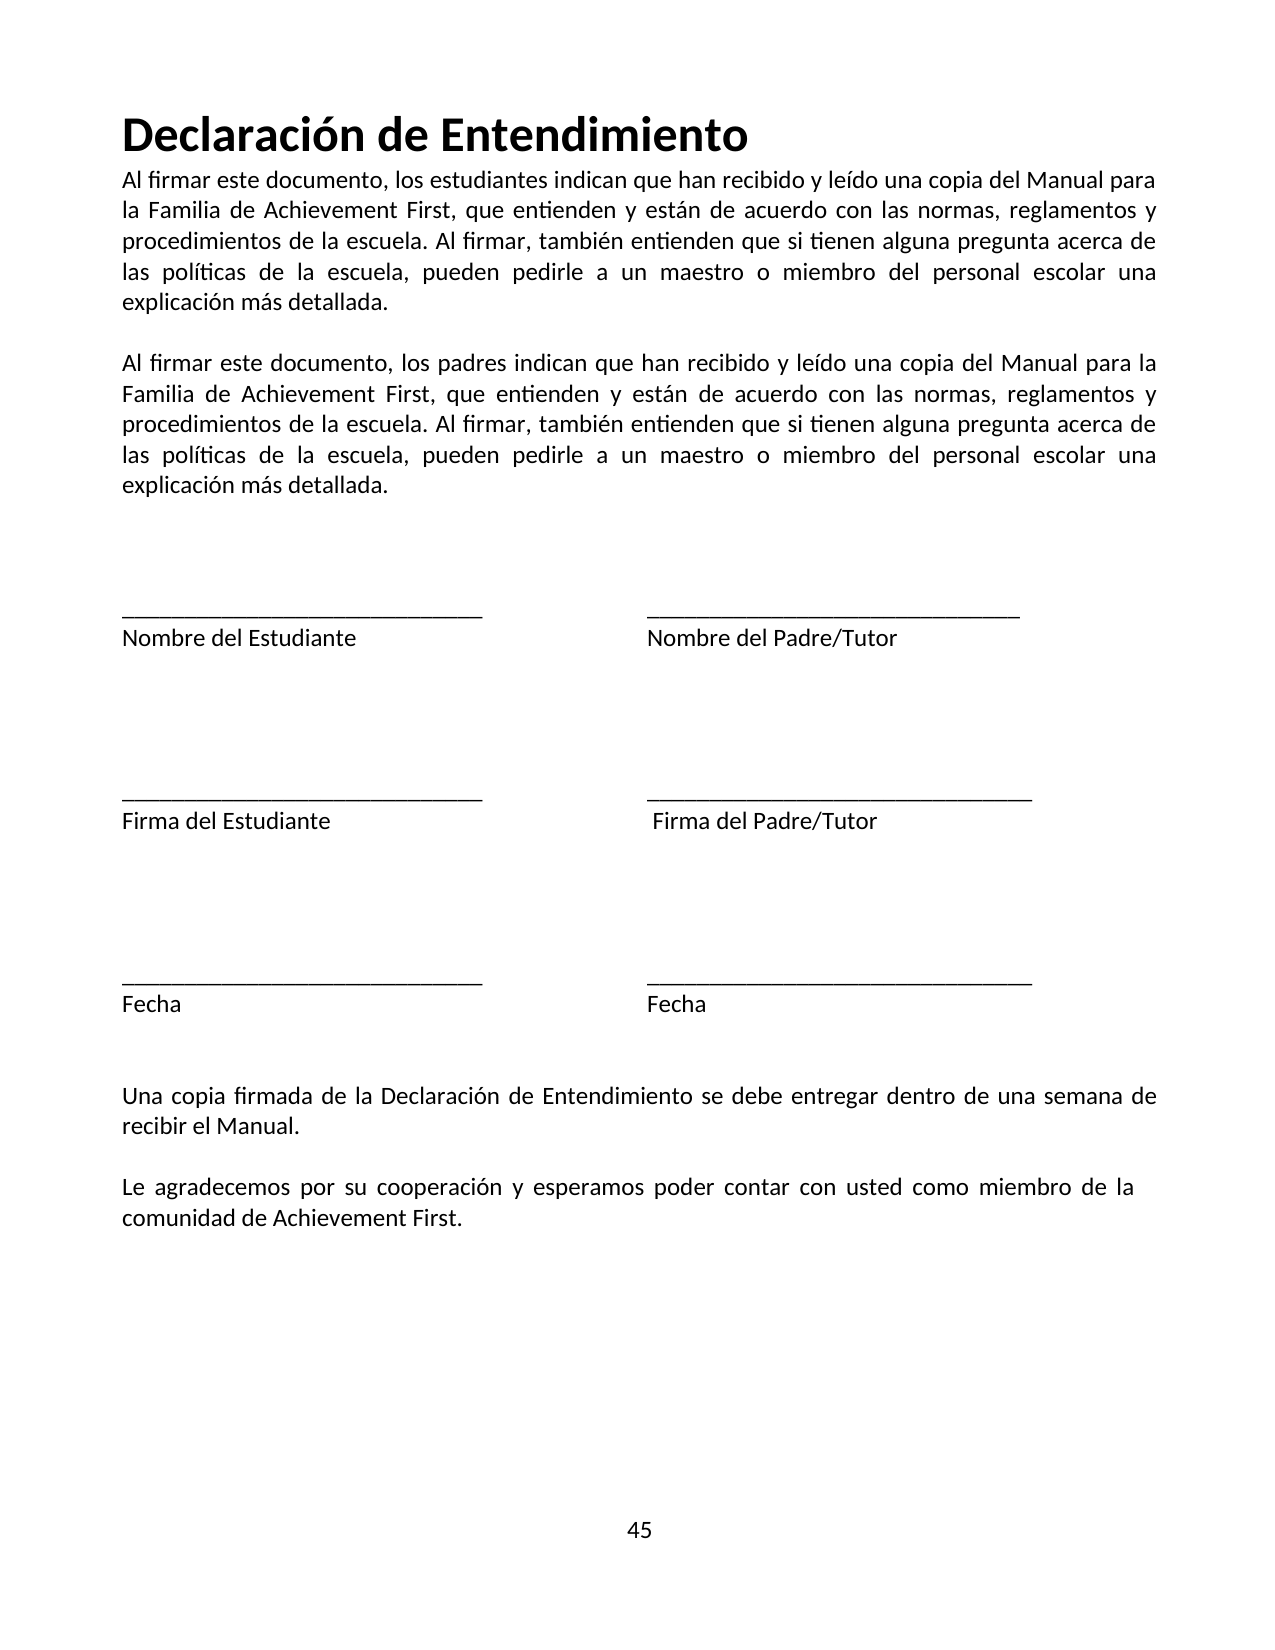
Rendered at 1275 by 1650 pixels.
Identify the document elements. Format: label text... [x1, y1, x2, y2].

text _____________________________ _______________________________ [122, 774, 1157, 805]
text Declaración de Entendimiento [122, 103, 1157, 164]
text Firma del Estudiante Firma del Padre/Tutor [122, 805, 1157, 836]
text Al firmar este documento, los estudiantes indican que han recibido y leído una copia del Manual para la Familia de Achievement First, que entienden y están de acuerdo con las normas, reglamentos y procedimientos de la escuela. Al firmar, también entienden que si tienen alguna pregunta acerca de las políticas de la escuela, pueden pedirle a un maestro o miembro del personal escolar una explicación más detallada. [122, 164, 1157, 317]
text Fecha Fecha [122, 988, 1157, 1019]
text _____________________________ _______________________________ [122, 958, 1157, 988]
text Una copia firmada de la Declaración de Entendimiento se debe entregar dentro de una semana de recibir el Manual. [122, 1080, 1157, 1141]
text Le agradecemos por su cooperación y esperamos poder contar con usted como miembro de la comunidad de Achievement First. [122, 1171, 1134, 1232]
text Al firmar este documento, los padres indican que han recibido y leído una copia del Manual para la Familia de Achievement First, que entienden y están de acuerdo con las normas, reglamentos y procedimientos de la escuela. Al firmar, también entienden que si tienen alguna pregunta acerca de las políticas de la escuela, pueden pedirle a un maestro o miembro del personal escolar una explicación más detallada. [122, 347, 1157, 500]
text Nombre del Estudiante Nombre del Padre/Tutor [122, 622, 1157, 652]
text _____________________________ ______________________________ [122, 591, 1157, 622]
